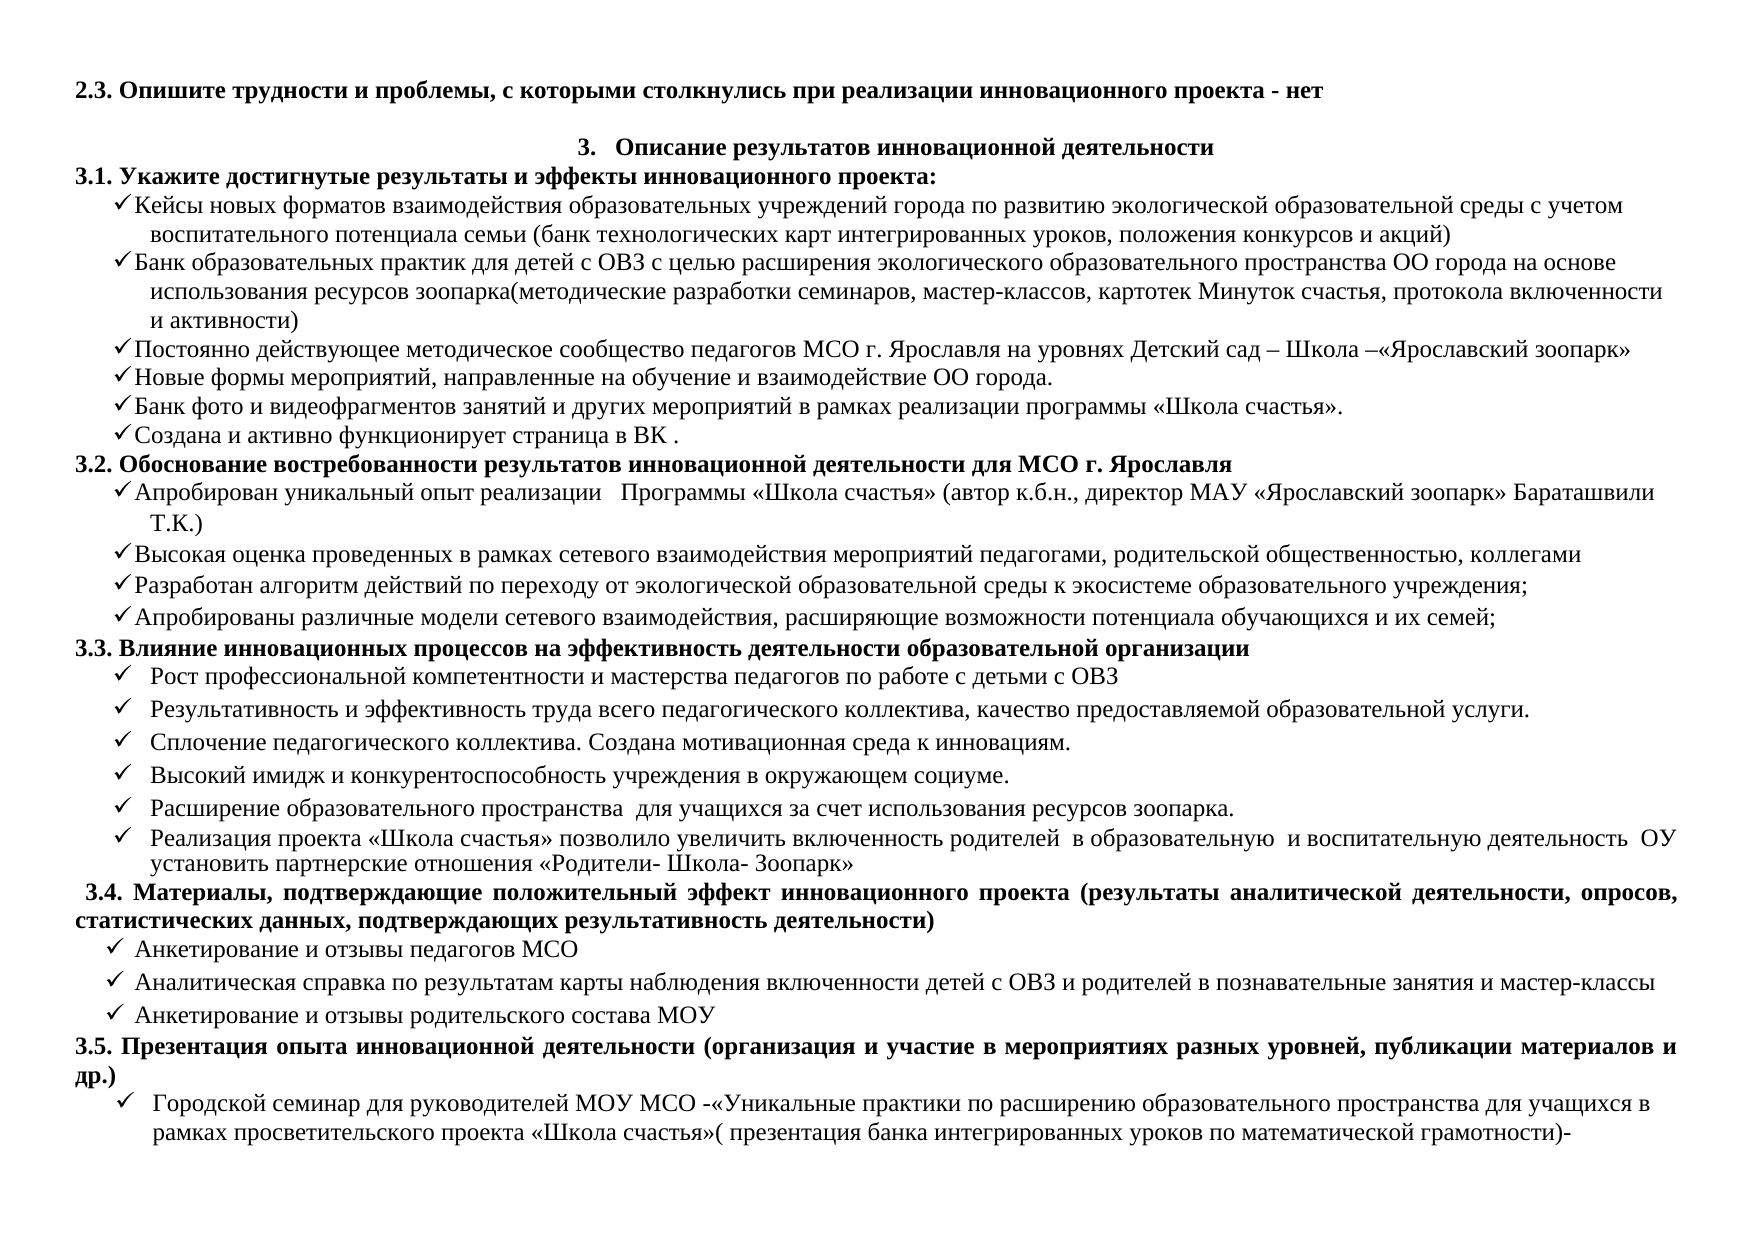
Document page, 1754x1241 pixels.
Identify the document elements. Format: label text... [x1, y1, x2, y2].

list Сплочение педагогического коллектива. Создана мотивационная среда к инновациям. [112, 727, 1679, 756]
text 3.2. Обоснование востребованности результатов инновационной деятельности для МСО г. Ярославля [75, 449, 1679, 477]
list Кейсы новых форматов взаимодействия образовательных учреждений города по развитию экологической образовательной среды с учетом воспитательного потенциала семьи (банк технологических карт интегрированных уроков, положения конкурсов и акций) [112, 190, 1679, 247]
list Анкетирование и отзывы родительского состава МОУ [104, 1000, 1679, 1029]
list Банк образовательных практик для детей с ОВЗ с целью расширения экологического образовательного пространства ОО города на основе использования ресурсов зоопарка(методические разработки семинаров, мастер-классов, картотек Минуток счастья, протокола включенности и активности) [112, 247, 1679, 334]
list Рост профессиональной компетентности и мастерства педагогов по работе с детьми с ОВЗ [112, 661, 1679, 690]
list Апробированы различные модели сетевого взаимодействия, расширяющие возможности потенциала обучающихся и их семей; [112, 602, 1679, 630]
list Аналитическая справка по результатам карты наблюдения включенности детей с ОВЗ и родителей в познавательные занятия и мастер-классы [104, 967, 1679, 996]
list Анкетирование и отзывы педагогов МСО [104, 934, 1679, 963]
list Высокий имидж и конкурентоспособность учреждения в окружающем социуме. [112, 761, 1679, 789]
list Расширение образовательного пространства для учащихся за счет использования ресурсов зоопарка. [112, 793, 1679, 822]
list Постоянно действующее методическое сообщество педагогов МСО г. Ярославля на уровнях Детский сад – Школа –«Ярославский зоопарк» [112, 334, 1679, 362]
text 3.4. Материалы, подтверждающие положительный эффект инновационного проекта (результаты аналитической деятельности, опросов, статистических данных, подтверждающих результативность деятельности) [75, 877, 1679, 934]
list Банк фото и видеофрагментов занятий и других мероприятий в рамках реализации программы «Школа счастья». [112, 391, 1679, 420]
list Результативность и эффективность труда всего педагогического коллектива, качество предоставляемой образовательной услуги. [112, 694, 1679, 723]
list Реализация проекта «Школа счастья» позволило увеличить включенность родителей в образовательную и воспитательную деятельность ОУ установить партнерские отношения «Родители- Школа- Зоопарк» [112, 827, 1679, 877]
list Разработан алгоритм действий по переходу от экологической образовательной среды к экосистеме образовательного учреждения; [112, 571, 1679, 599]
text 2.3. Опишите трудности и проблемы, с которыми столкнулись при реализации инновационного проекта - нет [75, 75, 1679, 104]
list Апробирован уникальный опыт реализации Программы «Школа счастья» (автор к.б.н., директор МАУ «Ярославский зоопарк» Бараташвили Т.К.) [112, 477, 1679, 537]
text 3.3. Влияние инновационных процессов на эффективность деятельности образовательной организации [75, 633, 1679, 661]
text 3.1. Укажите достигнутые результаты и эффекты инновационного проекта: [75, 161, 1679, 190]
list Высокая оценка проведенных в рамках сетевого взаимодействия мероприятий педагогами, родительской общественностью, коллегами [112, 539, 1679, 568]
list Описание результатов инновационной деятельности [112, 132, 1679, 161]
text 3.5. Презентация опыта инновационной деятельности (организация и участие в мероприятиях разных уровней, публикации материалов и др.) [75, 1031, 1679, 1089]
list Новые формы мероприятий, направленные на обучение и взаимодействие ОО города. [112, 362, 1679, 391]
list Создана и активно функционирует страница в ВК . [112, 420, 1679, 449]
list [115, 1089, 1656, 1146]
